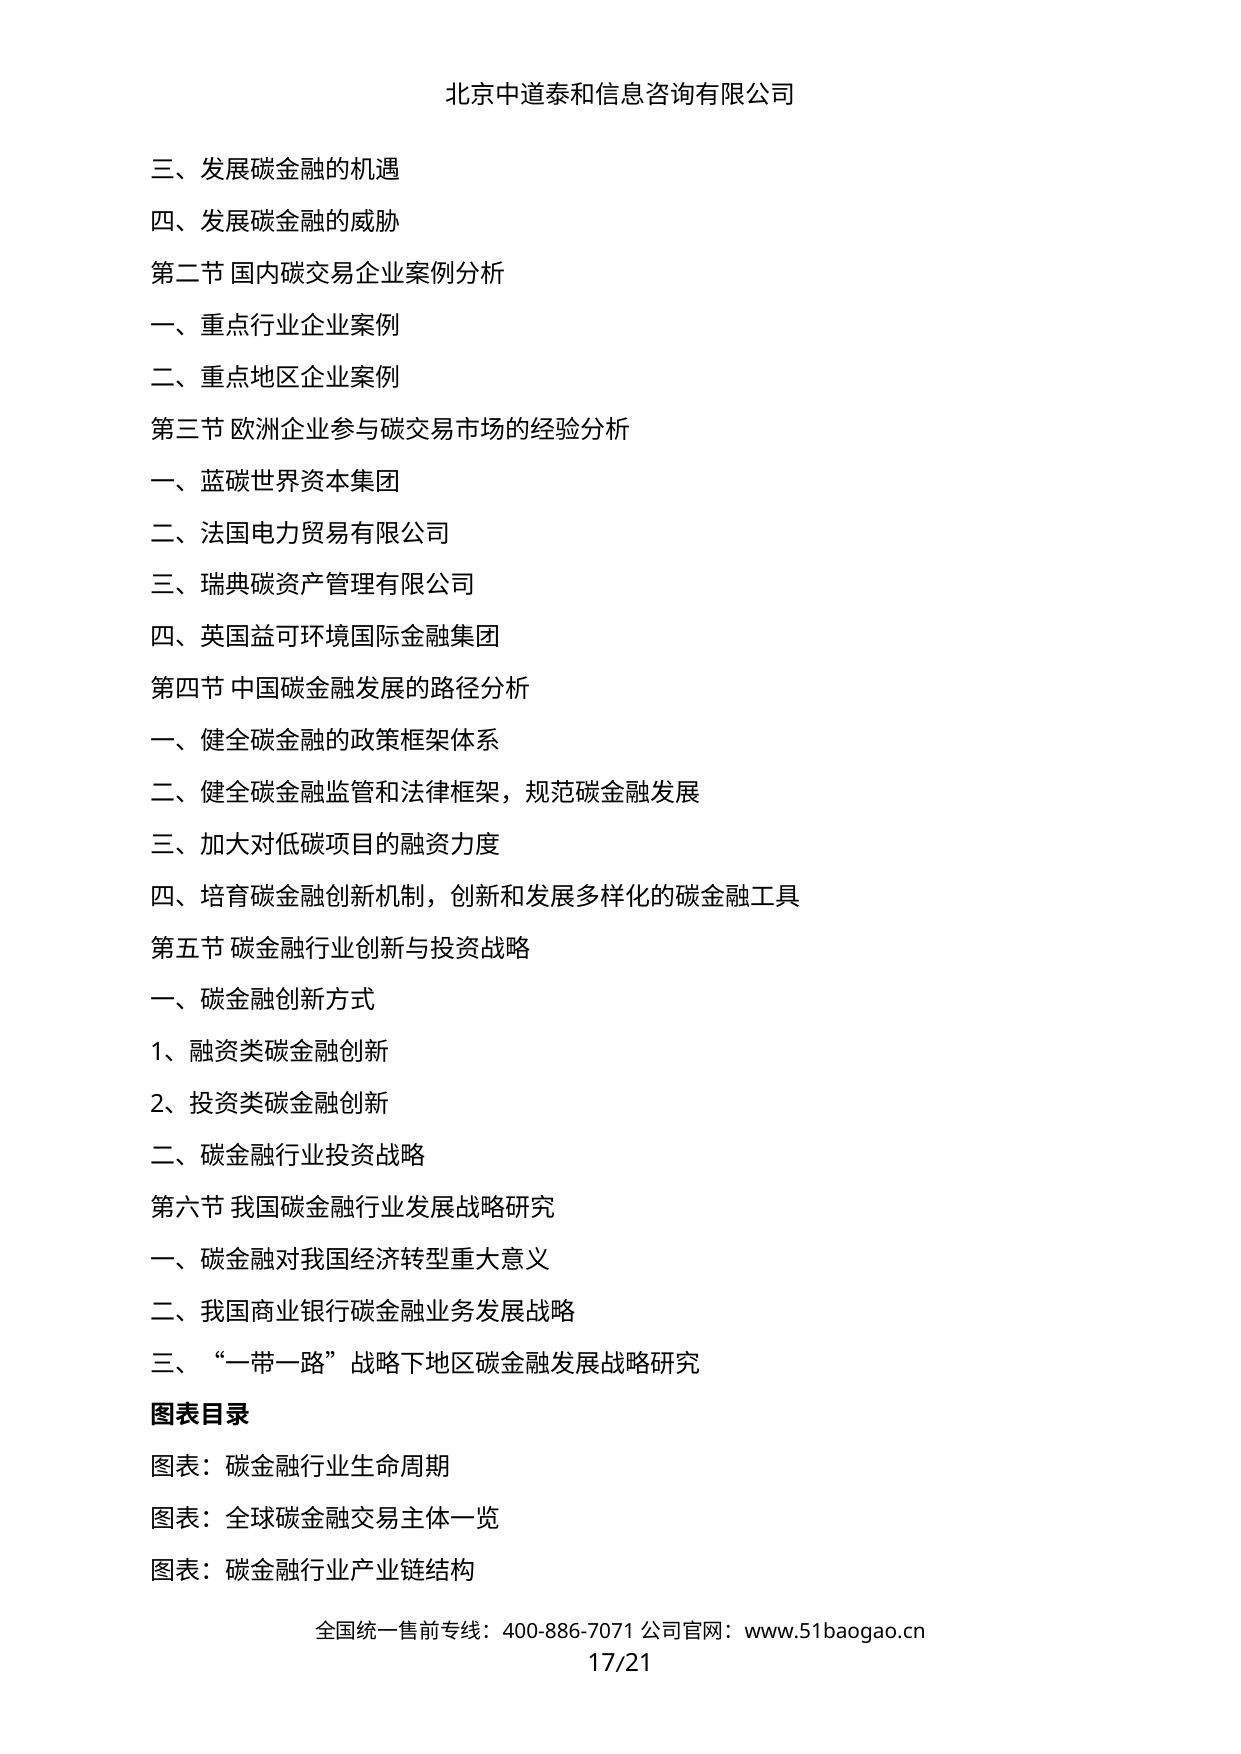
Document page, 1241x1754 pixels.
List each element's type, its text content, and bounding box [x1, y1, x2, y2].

text 二、重点地区企业案例 [150, 357, 1090, 394]
text 四、发展碳金融的威胁 [150, 202, 1090, 238]
text 四、培育碳金融创新机制，创新和发展多样化的碳金融工具 [150, 876, 1090, 912]
text 2、投资类碳金融创新 [150, 1084, 1090, 1120]
text 第六节 我国碳金融行业发展战略研究 [150, 1187, 1090, 1224]
text 第三节 欧洲企业参与碳交易市场的经验分析 [150, 409, 1090, 446]
text 图表：全球碳金融交易主体一览 [150, 1499, 1090, 1535]
text 二、我国商业银行碳金融业务发展战略 [150, 1291, 1090, 1327]
text 第二节 国内碳交易企业案例分析 [150, 254, 1090, 290]
text 1、融资类碳金融创新 [150, 1032, 1090, 1068]
text 四、英国益可环境国际金融集团 [150, 617, 1090, 653]
text 二、健全碳金融监管和法律框架，规范碳金融发展 [150, 772, 1090, 809]
text 一、重点行业企业案例 [150, 306, 1090, 342]
text 第四节 中国碳金融发展的路径分析 [150, 669, 1090, 705]
text 三、瑞典碳资产管理有限公司 [150, 565, 1090, 601]
text 一、蓝碳世界资本集团 [150, 461, 1090, 497]
text 二、法国电力贸易有限公司 [150, 513, 1090, 549]
text 三、发展碳金融的机遇 [150, 150, 1090, 186]
text 第五节 碳金融行业创新与投资战略 [150, 928, 1090, 964]
text 图表目录 [150, 1395, 1090, 1431]
text 三、加大对低碳项目的融资力度 [150, 824, 1090, 861]
text 图表：碳金融行业产业链结构 [150, 1551, 1090, 1587]
text 三、“一带一路”战略下地区碳金融发展战略研究 [150, 1343, 1090, 1379]
text 一、健全碳金融的政策框架体系 [150, 721, 1090, 757]
text 一、碳金融对我国经济转型重大意义 [150, 1239, 1090, 1276]
text 二、碳金融行业投资战略 [150, 1136, 1090, 1172]
text 一、碳金融创新方式 [150, 980, 1090, 1016]
text 图表：碳金融行业生命周期 [150, 1447, 1090, 1483]
